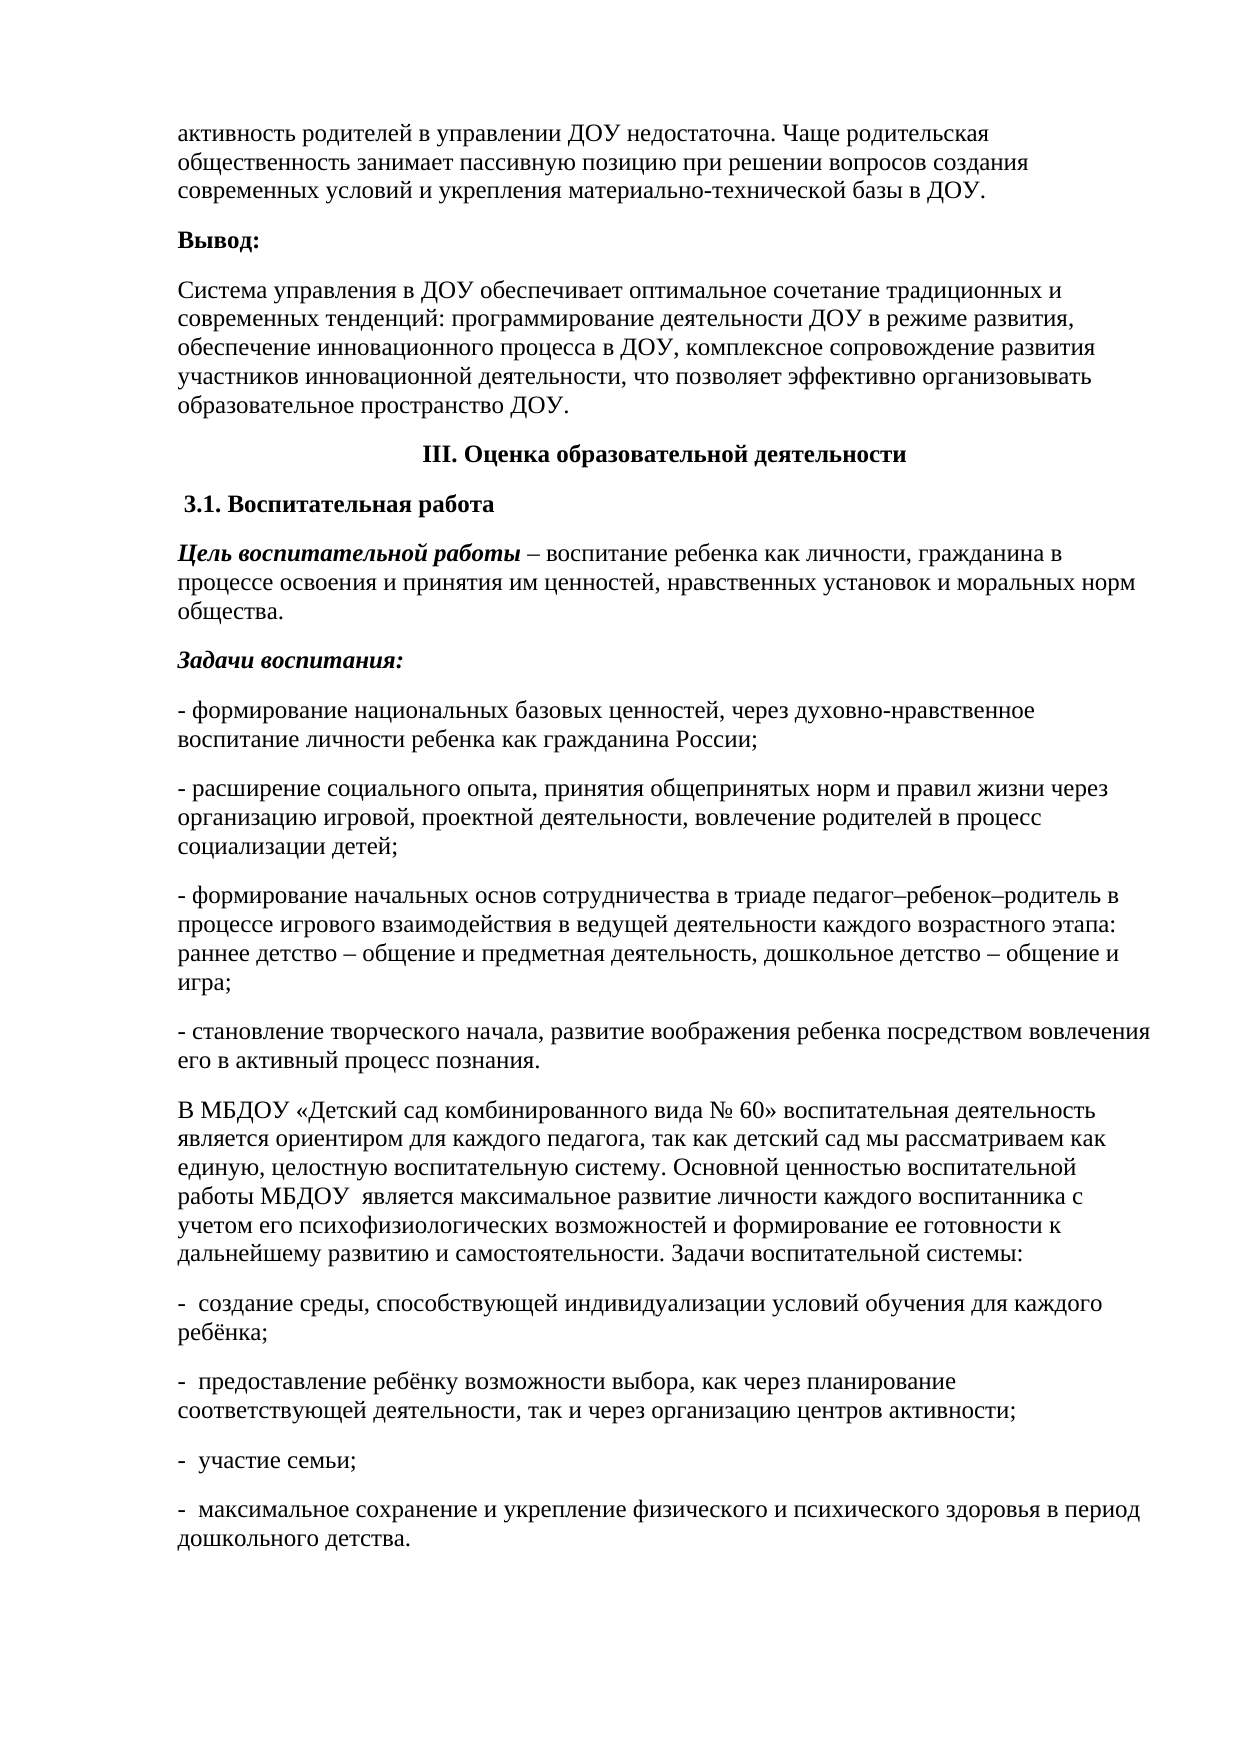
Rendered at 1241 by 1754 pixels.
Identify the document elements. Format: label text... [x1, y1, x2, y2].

text - становление творческого начала, развитие воображения ребенка посредством вовлечения его в активный процесс познания. [177, 1016, 1152, 1074]
text - расширение социального опыта, принятия общепринятых норм и правил жизни через организацию игровой, проектной деятельности, вовлечение родителей в процесс социализации детей; [177, 773, 1152, 860]
text III. Оценка образовательной деятельности [177, 439, 1152, 468]
text 3.1. Воспитательная работа [177, 489, 1152, 518]
text Цель воспитательной работы – воспитание ребенка как личности, гражданина в процессе освоения и принятия им ценностей, нравственных установок и моральных норм общества. [177, 538, 1152, 625]
text В МБДОУ «Детский сад комбинированного вида № 60» воспитательная деятельность является ориентиром для каждого педагога, так как детский сад мы рассматриваем как единую, целостную воспитательную систему. Основной ценностью воспитательной работы МБДОУ является максимальное развитие личности каждого воспитанника с учетом его психофизиологических возможностей и формирование ее готовности к дальнейшему развитию и самостоятельности. Задачи воспитательной системы: [177, 1095, 1152, 1267]
text Система управления в ДОУ обеспечивает оптимальное сочетание традиционных и современных тенденций: программирование деятельности ДОУ в режиме развития, обеспечение инновационного процесса в ДОУ, комплексное сопровождение развития участников инновационной деятельности, что позволяет эффективно организовывать образовательное пространство ДОУ. [177, 275, 1152, 418]
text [177, 118, 1152, 204]
text - участие семьи; [177, 1445, 1152, 1473]
text - максимальное сохранение и укрепление физического и психического здоровья в период дошкольного детства. [177, 1494, 1152, 1552]
text - предоставление ребёнку возможности выбора, как через планирование соответствующей деятельности, так и через организацию центров активности; [177, 1366, 1152, 1424]
text - формирование начальных основ сотрудничества в триаде педагог–ребенок–родитель в процессе игрового взаимодействия в ведущей деятельности каждого возрастного этапа: раннее детство – общение и предметная деятельность, дошкольное детство – общение и игра; [177, 881, 1152, 996]
text Вывод: [177, 225, 1152, 254]
text - создание среды, способствующей индивидуализации условий обучения для каждого ребёнка; [177, 1288, 1152, 1346]
text Задачи воспитания: [177, 646, 1152, 674]
text - формирование национальных базовых ценностей, через духовно-нравственное воспитание личности ребенка как гражданина России; [177, 695, 1152, 753]
